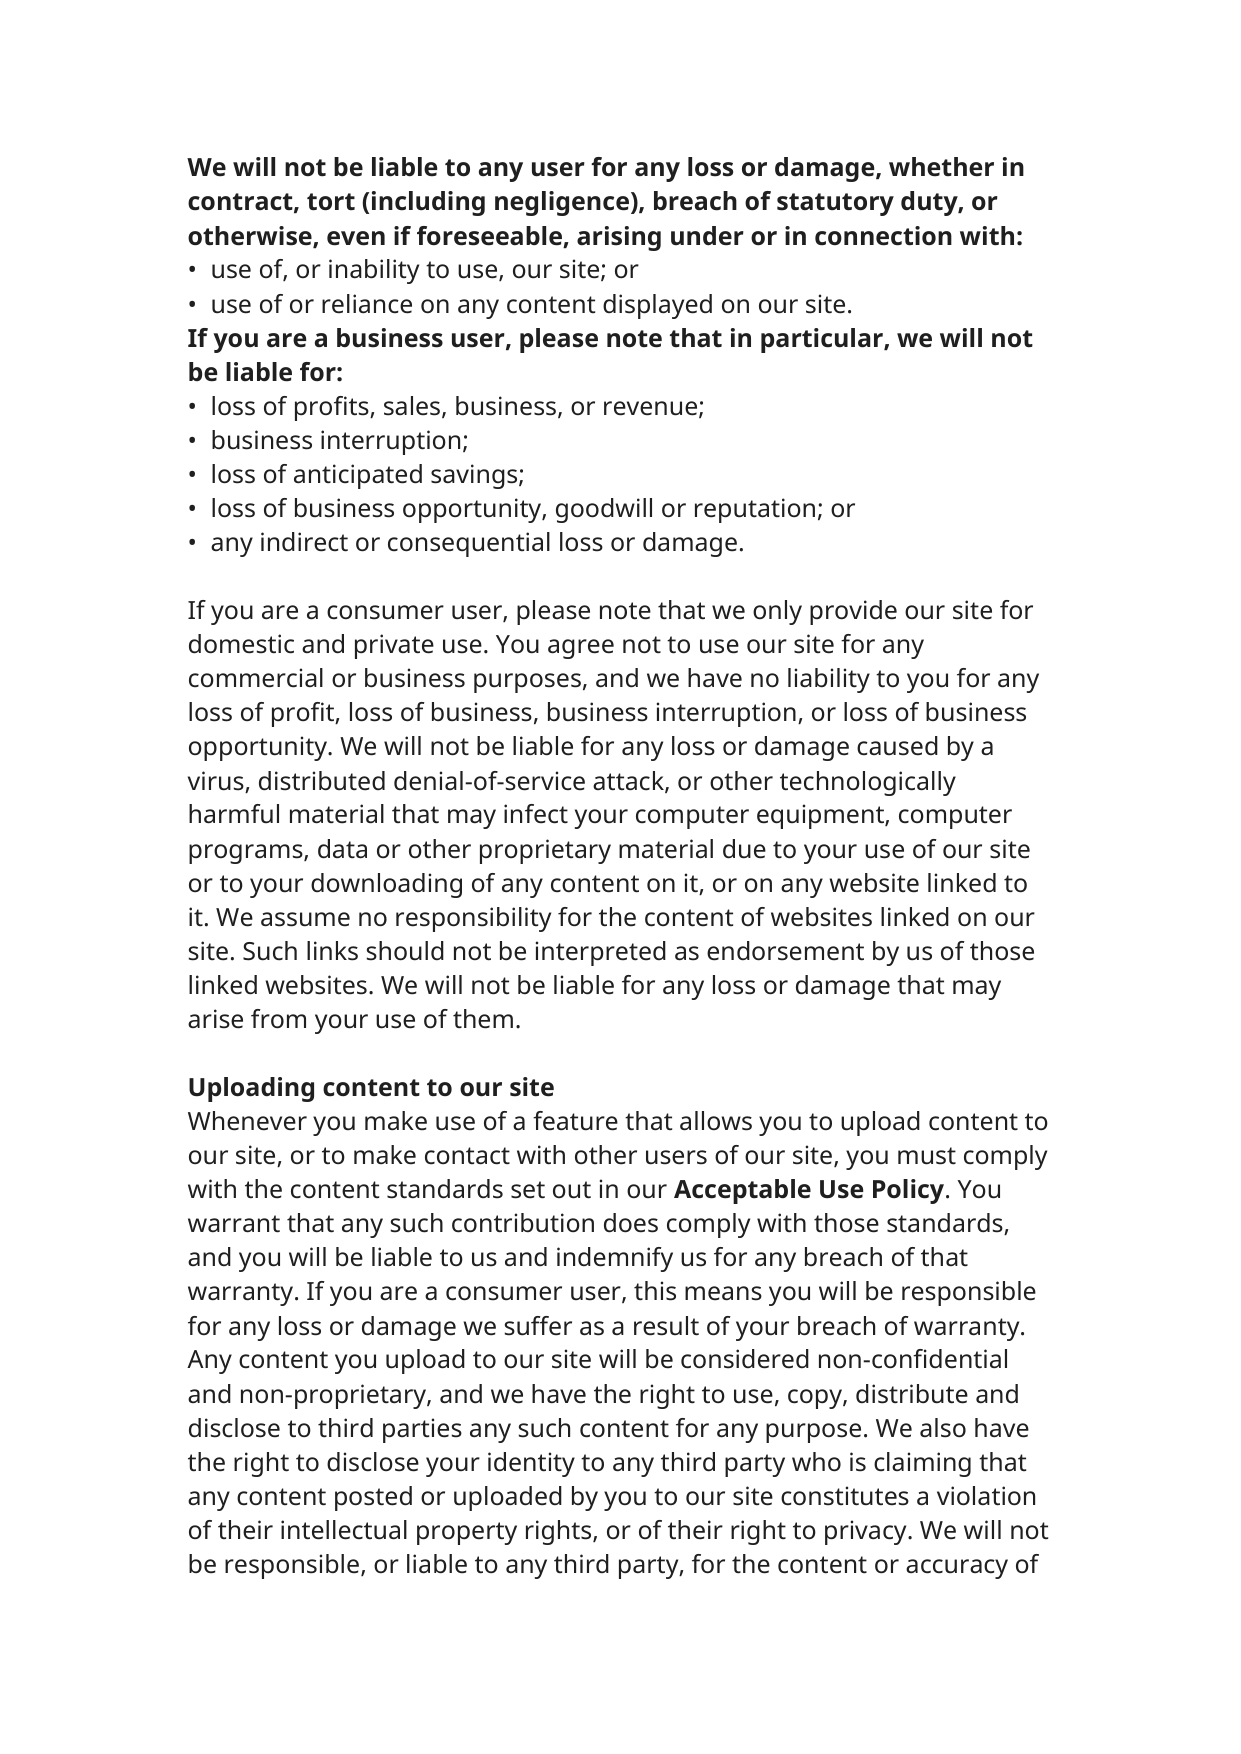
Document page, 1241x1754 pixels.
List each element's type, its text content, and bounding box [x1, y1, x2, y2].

list loss of anticipated savings; [187, 457, 1053, 491]
list use of, or inability to use, our site; or [187, 252, 1053, 286]
text If you are a consumer user, please note that we only provide our site for domestic and private use. You agree not to use our site for any commercial or business purposes, and we have no liability to you for any loss of profit, loss of business, business interruption, or loss of business opportunity. We will not be liable for any loss or damage caused by a virus, distributed denial-of-service attack, or other technologically harmful material that may infect your computer equipment, computer programs, data or other proprietary material due to your use of our site or to your downloading of any content on it, or on any website linked to it. We assume no responsibility for the content of websites linked on our site. Such links should not be interpreted as endorsement by us of those linked websites. We will not be liable for any loss or damage that may arise from your use of them. [187, 593, 1053, 1036]
list business interruption; [187, 422, 1053, 457]
list any indirect or consequential loss or damage. [187, 525, 1053, 559]
list loss of business opportunity, goodwill or reputation; or [187, 491, 1053, 525]
text We will not be liable to any user for any loss or damage, whether in contract, tort (including negligence), breach of statutory duty, or otherwise, even if foreseeable, arising under or in connection with: [187, 150, 1053, 252]
list use of or reliance on any content displayed on our site. [187, 286, 1053, 320]
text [187, 1104, 1053, 1581]
text Uploading content to our site [187, 1070, 1053, 1104]
list loss of profits, sales, business, or revenue; [187, 388, 1053, 422]
text If you are a business user, please note that in particular, we will not be liable for: [187, 320, 1053, 388]
